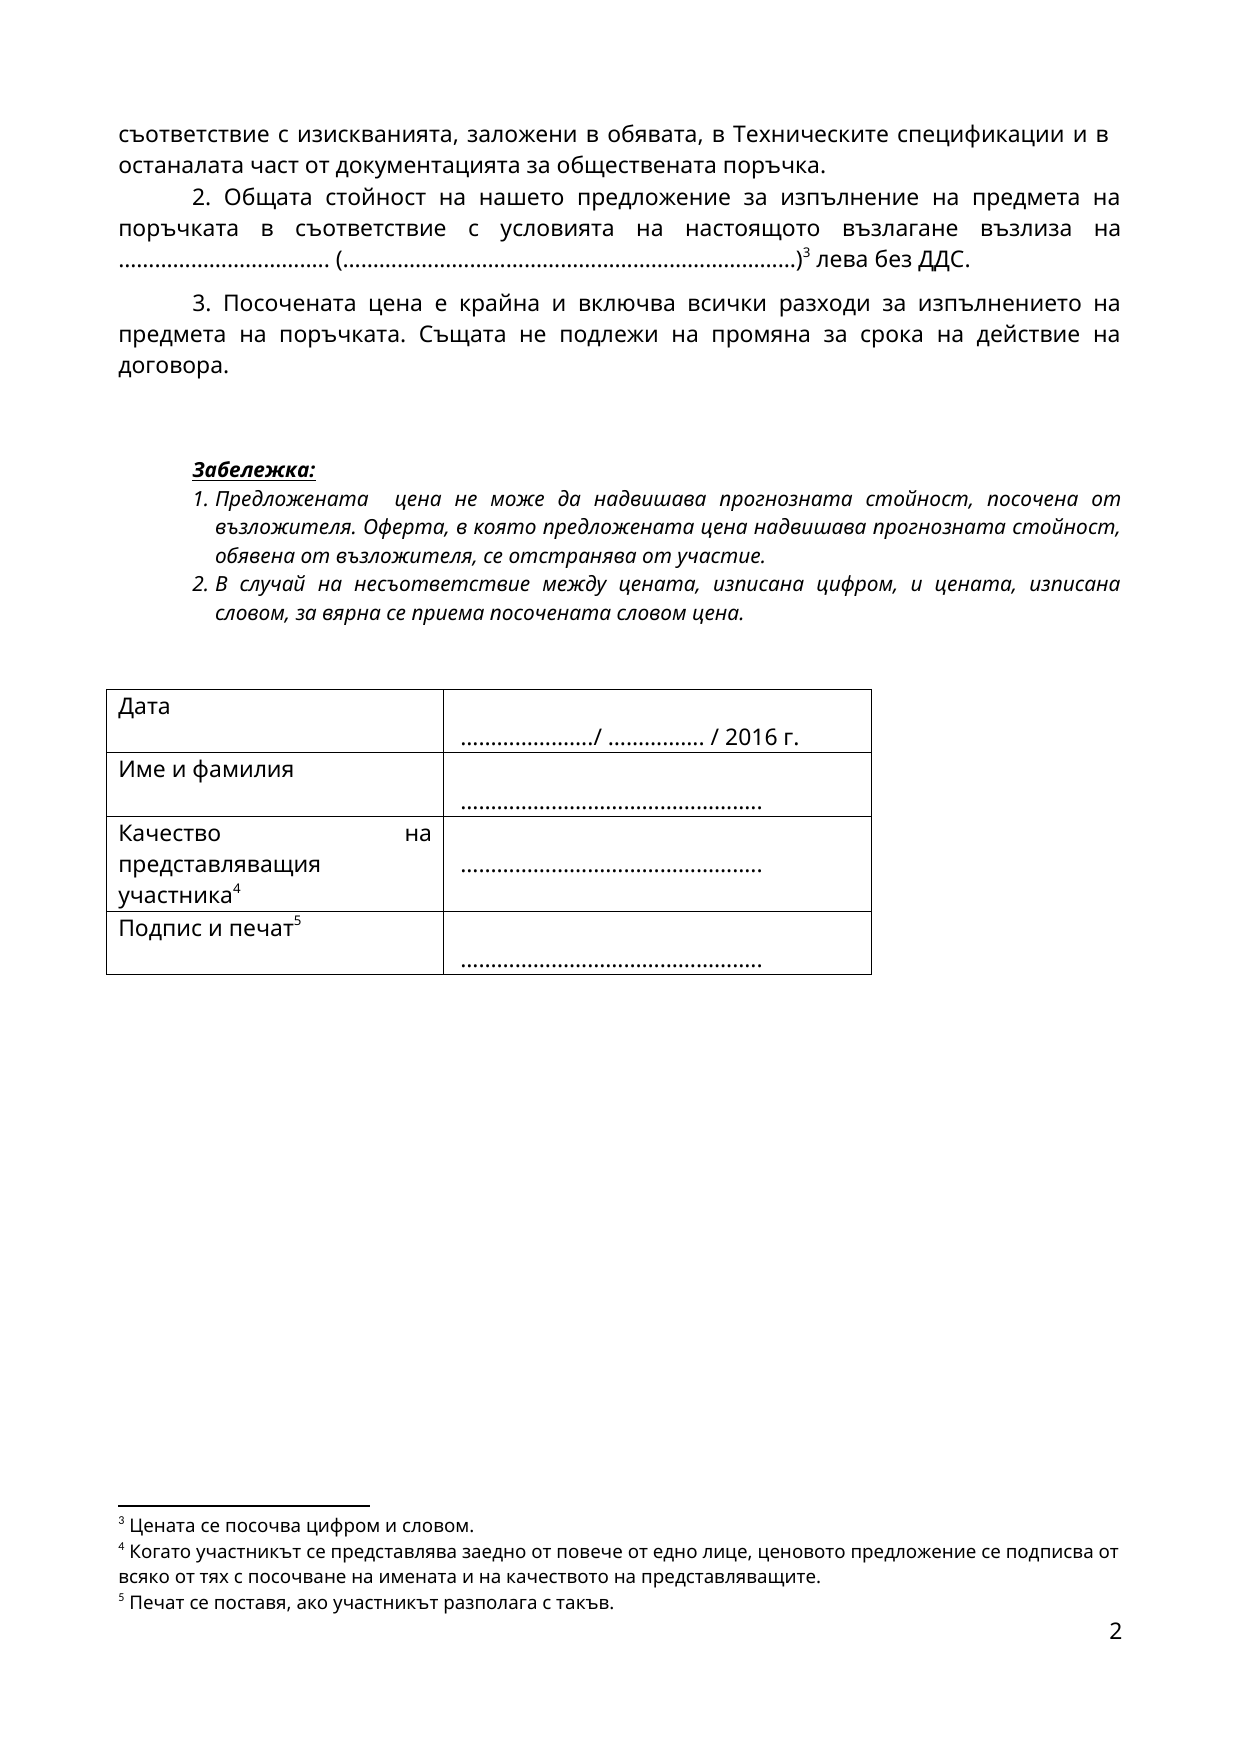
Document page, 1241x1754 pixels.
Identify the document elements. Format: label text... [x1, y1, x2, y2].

table_cell Име и фамилия [107, 753, 443, 816]
text 3. Посочената цена е крайна и включва всички разходи за изпълнението на предмета на поръчката. Същата не подлежи на промяна за срока на действие на договора. [118, 287, 1122, 381]
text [118, 118, 1110, 181]
text 2. Общата стойност на нашето предложение за изпълнение на предмета на поръчката в съответствие с условията на настоящото възлагане възлиза на …………………………….. (…………………………………………………………………) лева без ДДС. [118, 181, 1122, 274]
table_header …………………./ ……………. / 2016 г. [444, 690, 871, 752]
table_cell ………………………………………….. [444, 912, 871, 974]
table_cell ………………………………………….. [444, 753, 871, 816]
list Предложената цена не може да надвишава прогнозната стойност, посочена от възложителя. Оферта, в която предложената цена надвишава прогнозната стойност, обявена от възложителя, се отстранява от участие. [192, 484, 1122, 569]
text Забележка: [118, 456, 1122, 484]
table_cell Качество на представляващия участника [107, 817, 443, 911]
table_cell Подпис и печат [107, 912, 443, 974]
table_cell ………………………………………….. [444, 817, 871, 911]
table_header Дата [107, 690, 443, 752]
list В случай на несъответствие между цената, изписана цифром, и цената, изписана словом, за вярна се приема посочената словом цена. [192, 569, 1122, 626]
